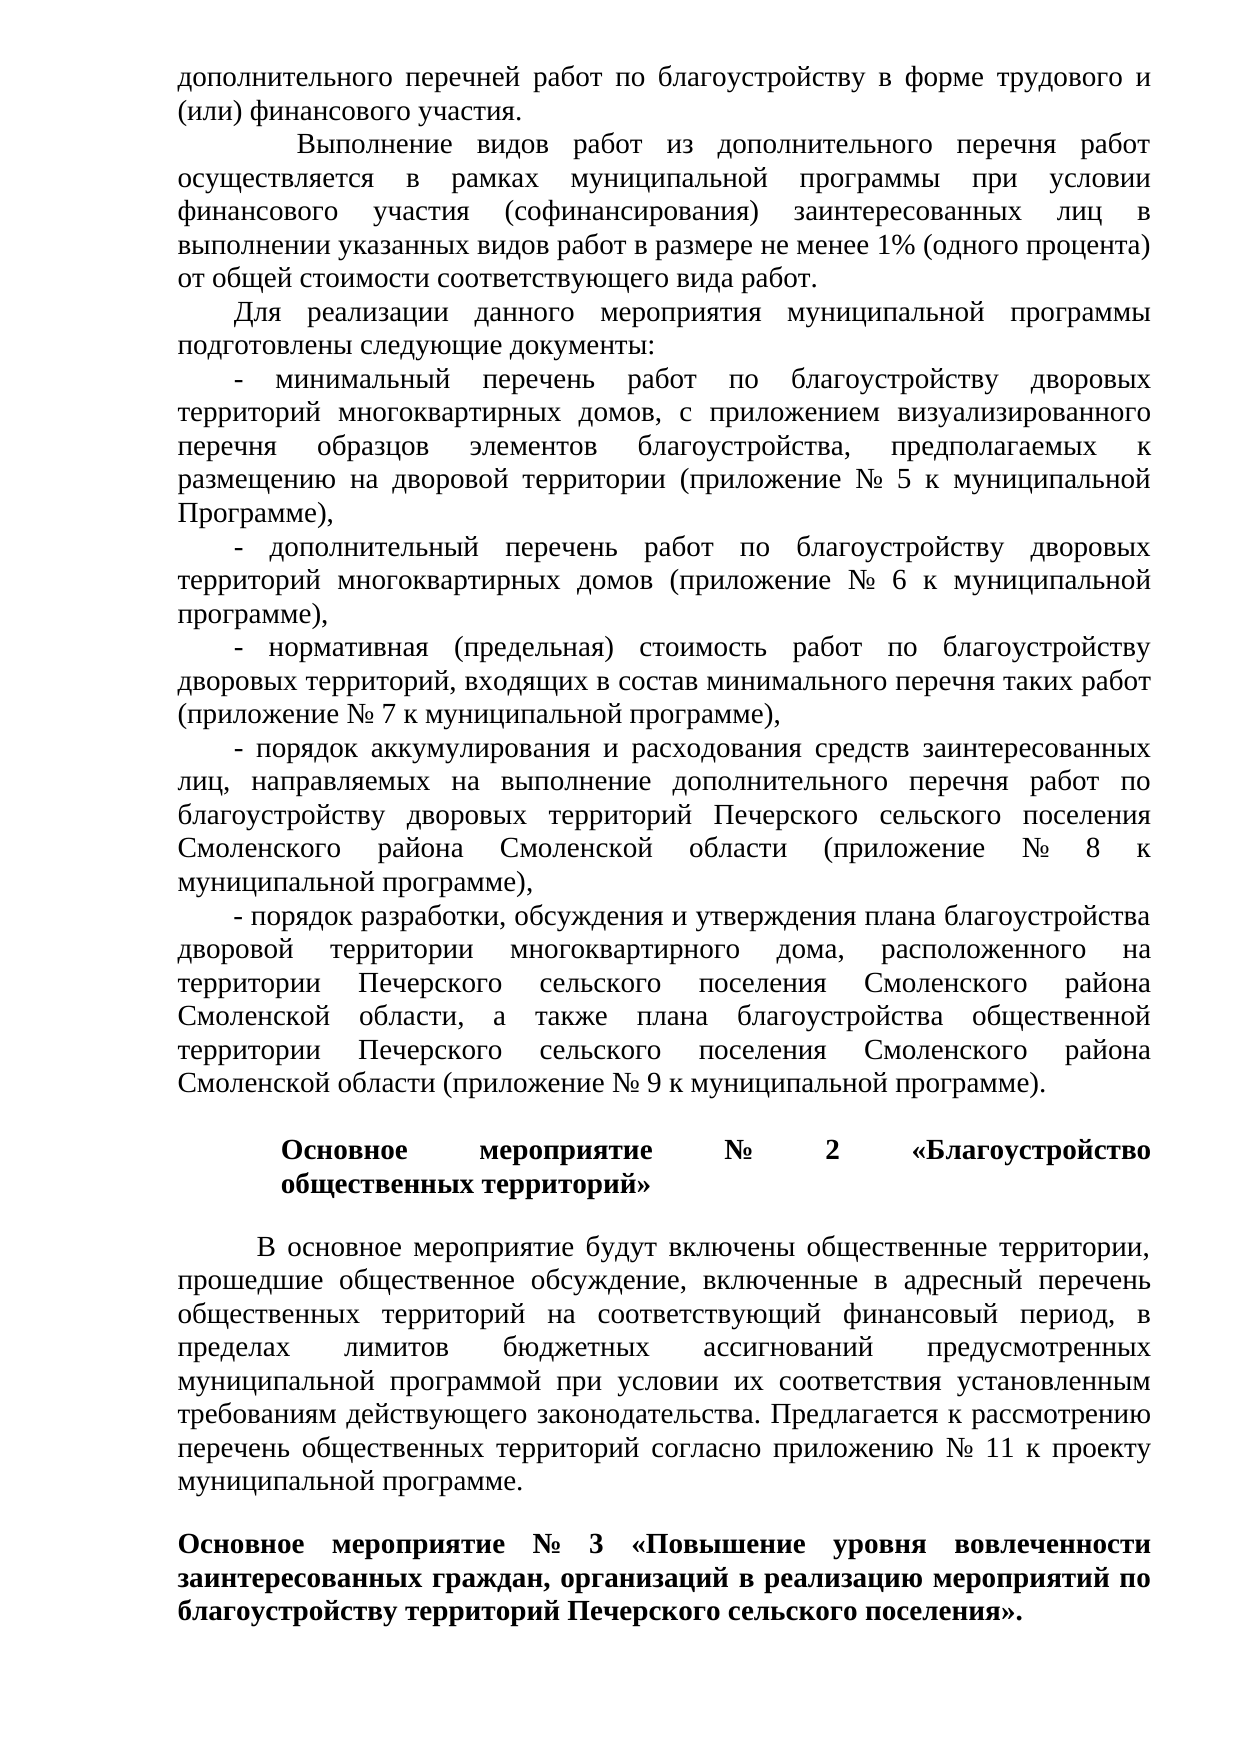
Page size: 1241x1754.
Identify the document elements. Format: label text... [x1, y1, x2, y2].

text Основное мероприятие № 3 «Повышение уровня вовлеченности заинтересованных граждан, организаций в реализацию мероприятий по благоустройству территорий Печерского сельского поселения». [177, 1526, 1152, 1627]
text Основное мероприятие № 2 «Благоустройство общественных территорий» [281, 1132, 1152, 1199]
text - порядок разработки, обсуждения и утверждения плана благоустройства дворовой территории многоквартирного дома, расположенного на территории Печерского сельского поселения Смоленского района Смоленской области, а также плана благоустройства общественной территории Печерского сельского поселения Смоленского района Смоленской области (приложение № 9 к муниципальной программе). [177, 898, 1152, 1099]
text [177, 59, 1152, 126]
text - минимальный перечень работ по благоустройству дворовых территорий многоквартирных домов, с приложением визуализированного перечня образцов элементов благоустройства, предполагаемых к размещению на дворовой территории (приложение № 5 к муниципальной Программе), [177, 361, 1152, 529]
text Для реализации данного мероприятия муниципальной программы подготовлены следующие документы: [177, 294, 1152, 361]
text - дополнительный перечень работ по благоустройству дворовых территорий многоквартирных домов (приложение № 6 к муниципальной программе), [177, 529, 1152, 629]
text - нормативная (предельная) стоимость работ по благоустройству дворовых территорий, входящих в состав минимального перечня таких работ (приложение № 7 к муниципальной программе), [177, 629, 1152, 730]
text Выполнение видов работ из дополнительного перечня работ осуществляется в рамках муниципальной программы при условии финансового участия (софинансирования) заинтересованных лиц в выполнении указанных видов работ в размере не менее 1% (одного процента) от общей стоимости соответствующего вида работ. [177, 126, 1152, 294]
text - порядок аккумулирования и расходования средств заинтересованных лиц, направляемых на выполнение дополнительного перечня работ по благоустройству дворовых территорий Печерского сельского поселения Смоленского района Смоленской области (приложение № 8 к муниципальной программе), [177, 730, 1152, 898]
text В основное мероприятие будут включены общественные территории, прошедшие общественное обсуждение, включенные в адресный перечень общественных территорий на соответствующий финансовый период, в пределах лимитов бюджетных ассигнований предусмотренных муниципальной программой при условии их соответствия установленным требованиям действующего законодательства. Предлагается к рассмотрению перечень общественных территорий согласно приложению № 11 к проекту муниципальной программе. [177, 1229, 1152, 1497]
